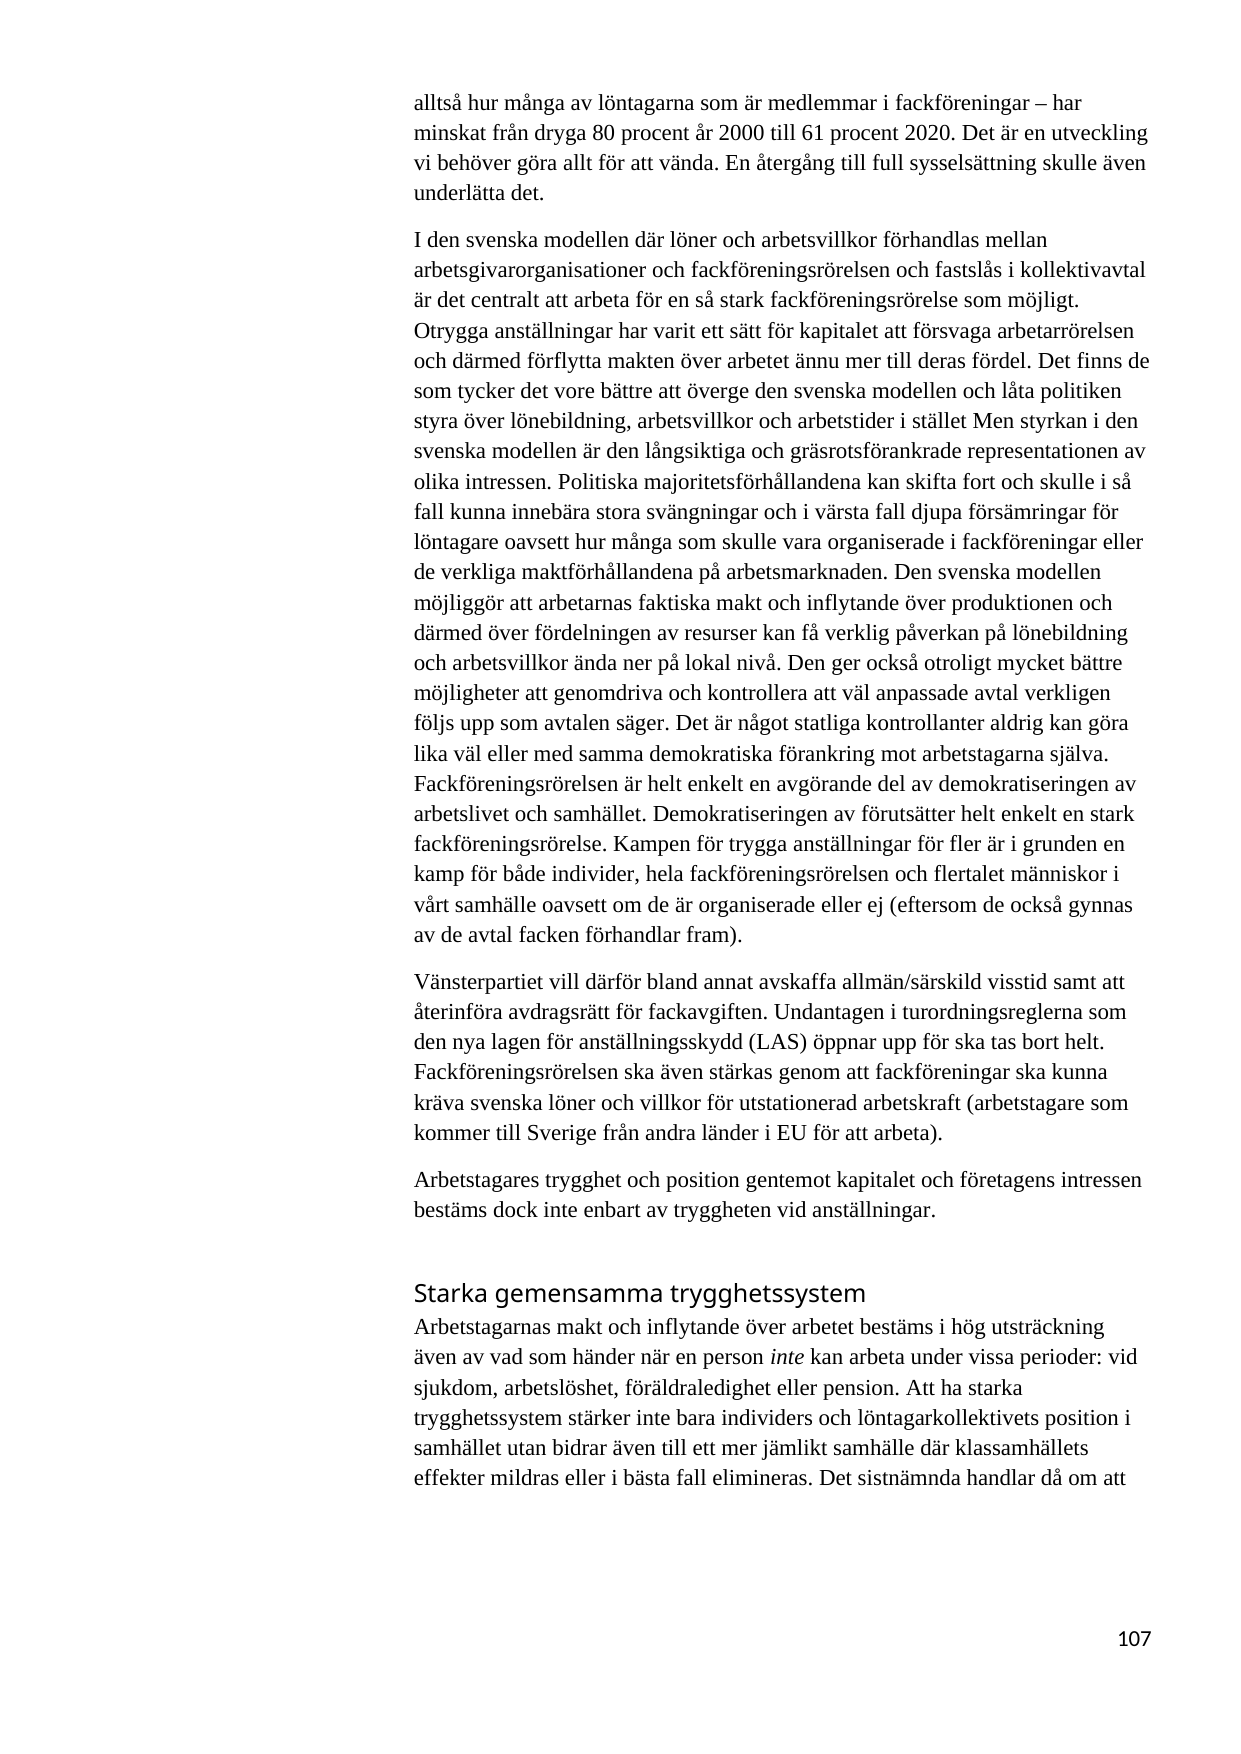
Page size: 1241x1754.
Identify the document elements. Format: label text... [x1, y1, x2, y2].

text Vänsterpartiet vill därför bland annat avskaffa allmän/särskild visstid samt att återinföra avdragsrätt för fackavgiften. Undantagen i turordningsreglerna som den nya lagen för anställningsskydd (LAS) öppnar upp för ska tas bort helt. Fackföreningsrörelsen ska även stärkas genom att fackföreningar ska kunna kräva svenska löner och villkor för utstationerad arbetskraft (arbetstagare som kommer till Sverige från andra länder i EU för att arbeta). [413, 968, 1152, 1145]
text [413, 89, 1152, 206]
text Arbetstagares trygghet och position gentemot kapitalet och företagens intressen bestäms dock inte enbart av tryggheten vid anställningar. [413, 1166, 1152, 1254]
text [413, 1275, 1152, 1491]
text I den svenska modellen där löner och arbetsvillkor förhandlas mellan arbetsgivarorganisationer och fackföreningsrörelsen och fastslås i kollektivavtal är det centralt att arbeta för en så stark fackföreningsrörelse som möjligt. Otrygga anställningar har varit ett sätt för kapitalet att försvaga arbetarrörelsen och därmed förflytta makten över arbetet ännu mer till deras fördel. Det finns de som tycker det vore bättre att överge den svenska modellen och låta politiken styra över lönebildning, arbetsvillkor och arbetstider i stället Men styrkan i den svenska modellen är den långsiktiga och gräsrotsförankrade representationen av olika intressen. Politiska majoritetsförhållandena kan skifta fort och skulle i så fall kunna innebära stora svängningar och i värsta fall djupa försämringar för löntagare oavsett hur många som skulle vara organiserade i fackföreningar eller de verkliga maktförhållandena på arbetsmarknaden. Den svenska modellen möjliggör att arbetarnas faktiska makt och inflytande över produktionen och därmed över fördelningen av resurser kan få verklig påverkan på lönebildning och arbetsvillkor ända ner på lokal nivå. Den ger också otroligt mycket bättre möjligheter att genomdriva och kontrollera att väl anpassade avtal verkligen följs upp som avtalen säger. Det är något statliga kontrollanter aldrig kan göra lika väl eller med samma demokratiska förankring mot arbetstagarna själva. Fackföreningsrörelsen är helt enkelt en avgörande del av demokratiseringen av arbetslivet och samhället. Demokratiseringen av förutsätter helt enkelt en stark fackföreningsrörelse. Kampen för trygga anställningar för fler är i grunden en kamp för både individer, hela fackföreningsrörelsen och flertalet människor i vårt samhälle oavsett om de är organiserade eller ej (eftersom de också gynnas av de avtal facken förhandlar fram). [413, 226, 1152, 947]
